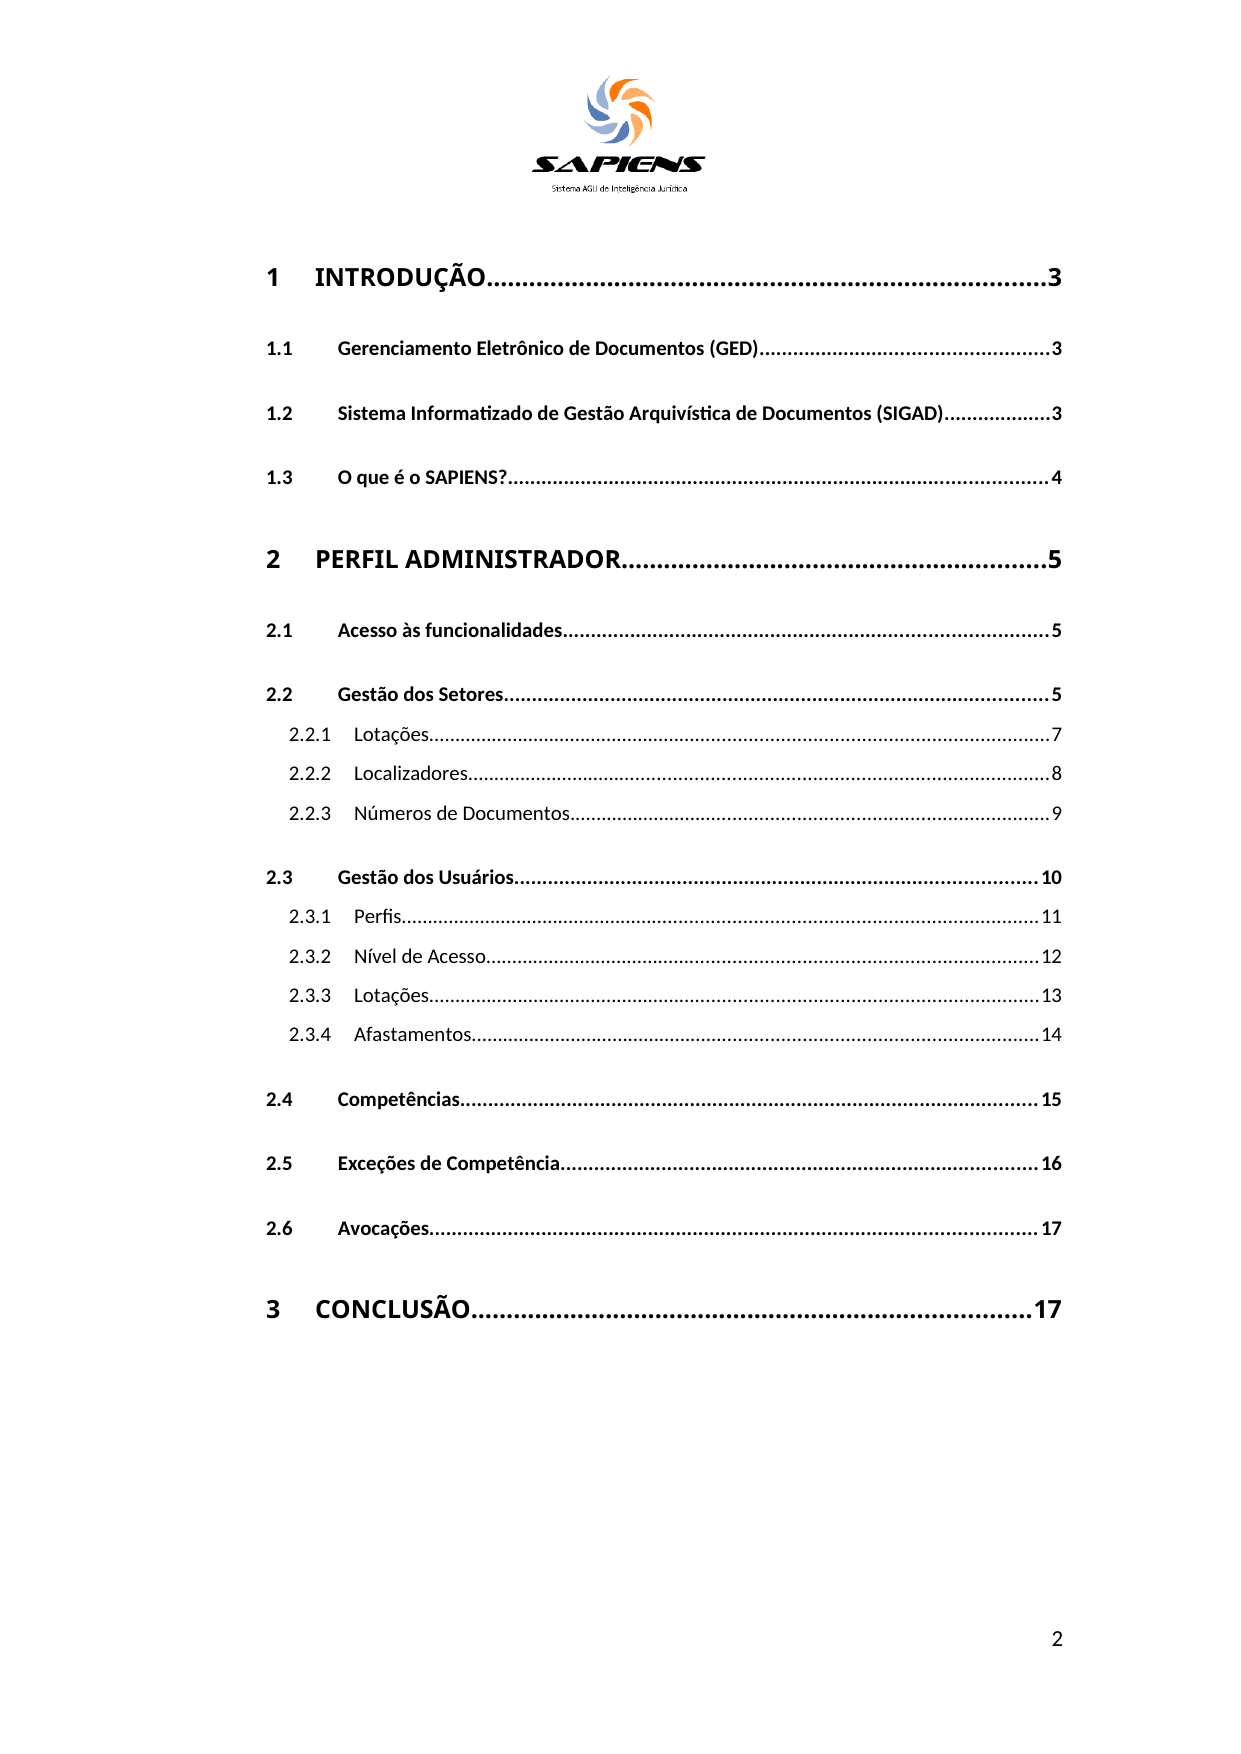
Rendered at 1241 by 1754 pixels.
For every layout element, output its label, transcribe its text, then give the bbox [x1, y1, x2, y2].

text 1 INTRODUÇÃO 3 [177, 259, 1063, 294]
text 1.3 O que é o SAPIENS? 4 [177, 464, 1063, 490]
text 3 CONCLUSÃO 17 [177, 1292, 1063, 1326]
text 2.2.3 Números de Documentos 9 [200, 800, 1063, 825]
text 2 PERFIL ADMINISTRADOR 5 [177, 541, 1063, 575]
text 2.1 Acesso às funcionalidades 5 [177, 617, 1063, 643]
text 2.2.2 Localizadores 8 [200, 760, 1063, 786]
text 2.2.1 Lotações 7 [200, 721, 1063, 746]
text 1.2 Sistema Informatizado de Gestão Arquivística de Documentos (SIGAD) 3 [177, 400, 1063, 425]
text 2.3.3 Lotações 13 [200, 982, 1063, 1008]
text 2.5 Exceções de Competência 16 [177, 1150, 1063, 1176]
text 2.3.2 Nível de Acesso 12 [200, 943, 1063, 968]
picture [529, 73, 711, 194]
text 2.3 Gestão dos Usuários 10 [177, 864, 1063, 889]
text 1.1 Gerenciamento Eletrônico de Documentos (GED) 3 [177, 336, 1063, 361]
text 2.3.1 Perfis 11 [200, 903, 1063, 929]
text 2.6 Avocações 17 [177, 1215, 1063, 1240]
text 2.3.4 Afastamentos 14 [200, 1022, 1063, 1047]
text 2.4 Competências 15 [177, 1086, 1063, 1111]
text 2.2 Gestão dos Setores 5 [177, 682, 1063, 707]
